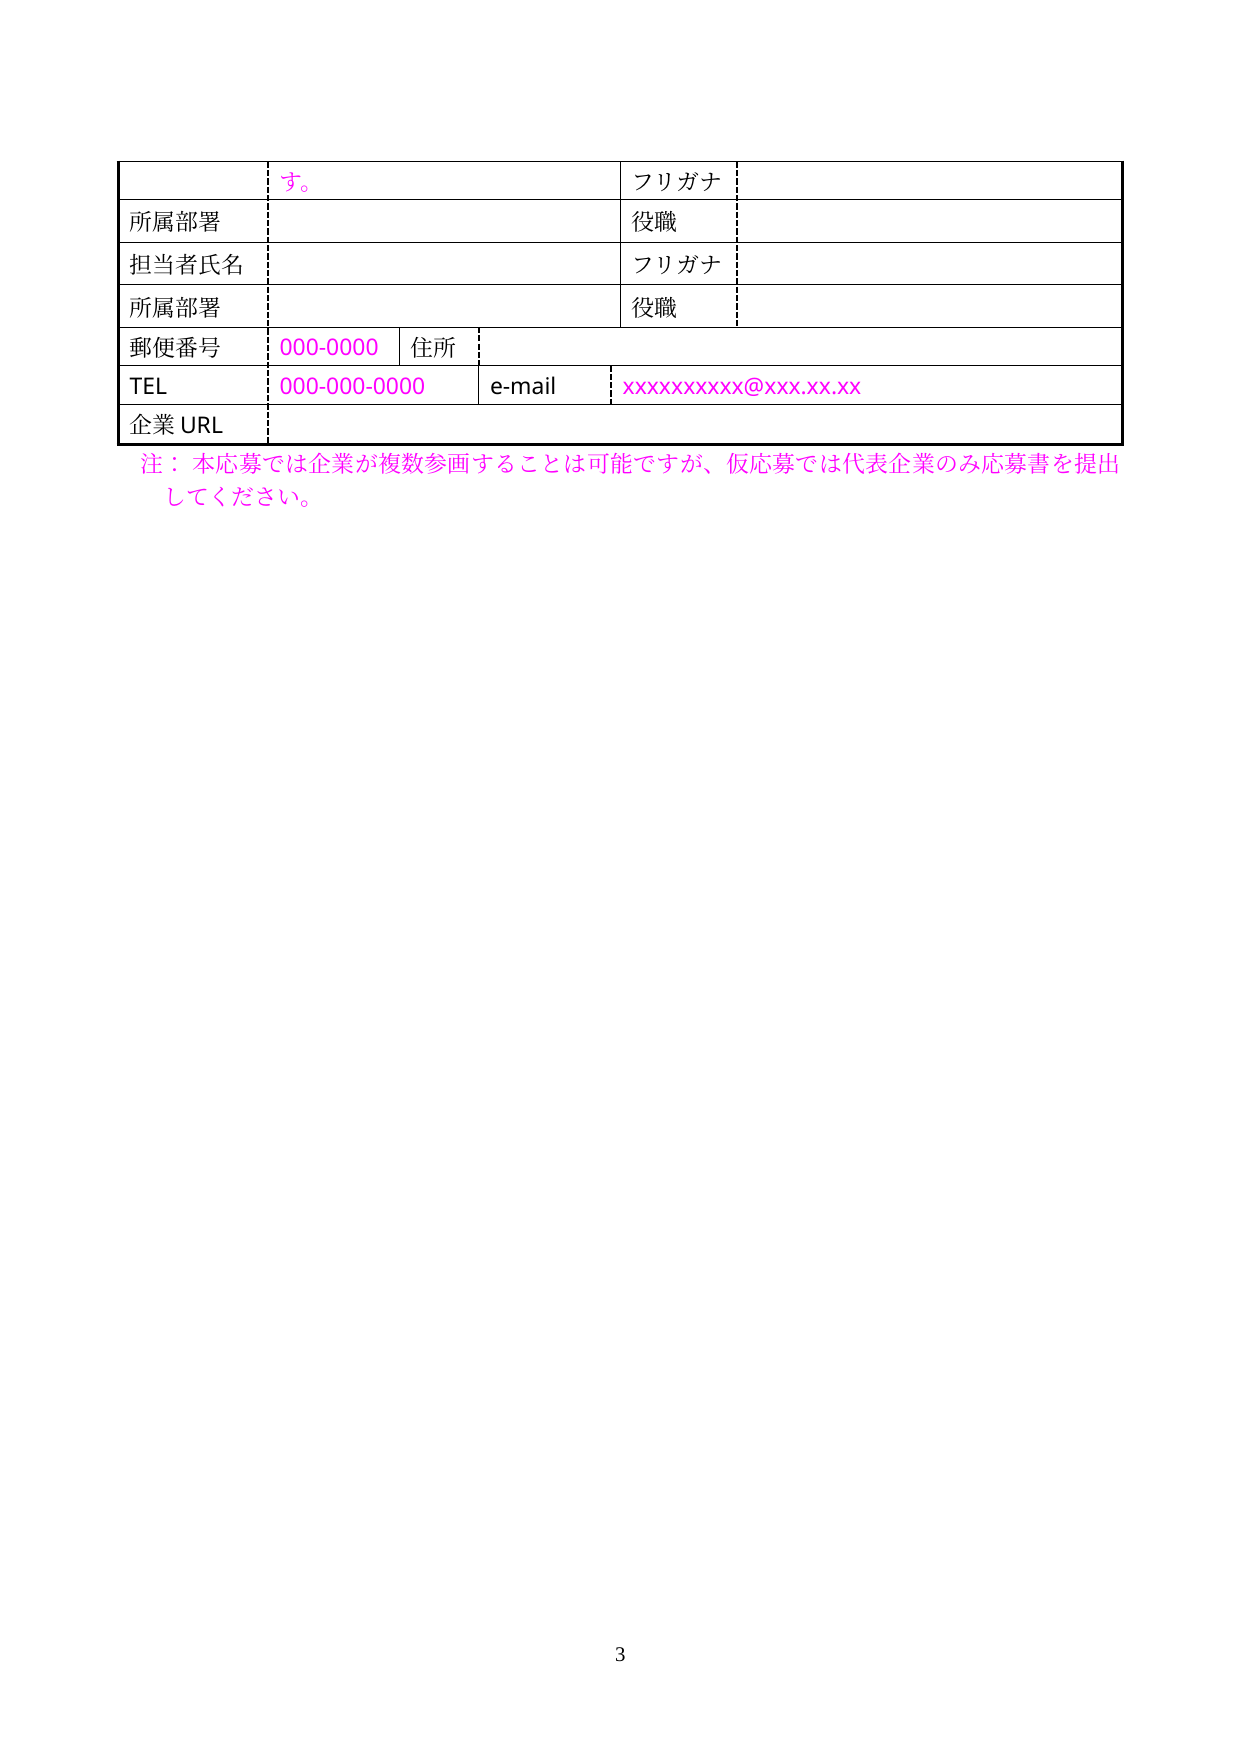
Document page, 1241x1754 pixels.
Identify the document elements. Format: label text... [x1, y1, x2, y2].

table_cell 住所 [400, 328, 478, 365]
table_cell [737, 162, 1121, 199]
table_cell [737, 285, 1121, 327]
table_cell 所属部署 [120, 200, 268, 242]
table_cell [268, 243, 620, 284]
table_cell 責任者氏名 [120, 162, 268, 199]
table_cell 役職 [621, 285, 737, 327]
table_cell ※応募部署の所属長で結構です。 [268, 162, 620, 199]
text 注： 本応募では企業が複数参画することは可能ですが、仮応募では代表企業のみ応募書を提出してください。 [140, 446, 1122, 511]
table_cell 000-0000 [268, 328, 399, 365]
table_cell e-mail [479, 366, 611, 404]
table_cell フリガナ [621, 243, 737, 284]
table_cell [268, 200, 620, 242]
table_cell 所属部署 [120, 285, 268, 327]
table_cell 責任者 フリガナ [621, 162, 737, 199]
table_cell [737, 200, 1121, 242]
table_cell [479, 328, 1121, 365]
table_cell 企業URL [120, 405, 268, 442]
table_cell xxxxxxxxxx@xxx.xx.xx [611, 366, 1121, 404]
table_cell [737, 243, 1121, 284]
table_cell [268, 405, 1121, 442]
table_cell [268, 285, 620, 327]
table_cell TEL [120, 366, 268, 404]
table_cell 役職 [621, 200, 737, 242]
table_cell 000-000-0000 [268, 366, 478, 404]
table_cell 郵便番号 [120, 328, 268, 365]
table_cell 担当者氏名 [120, 243, 268, 284]
